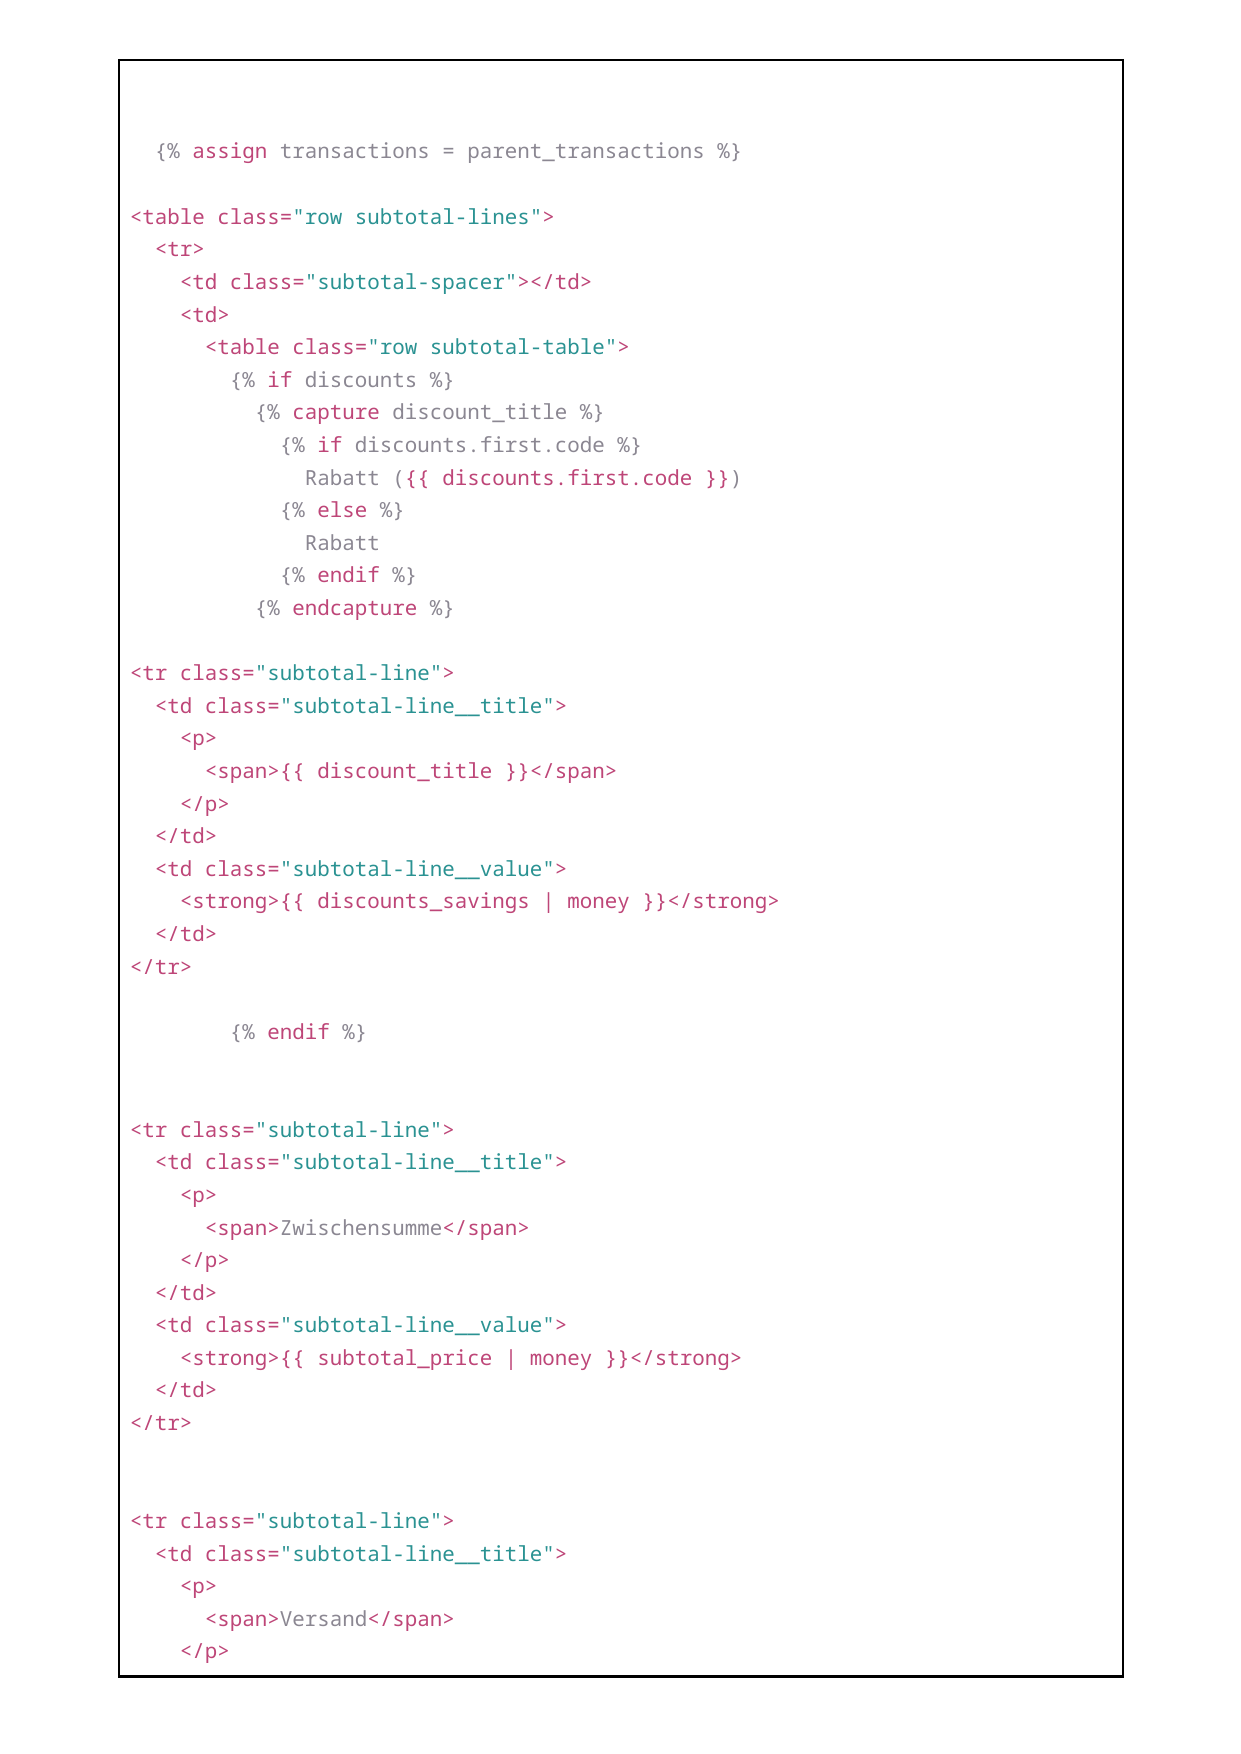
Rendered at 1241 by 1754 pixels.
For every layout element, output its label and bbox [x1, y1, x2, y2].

table_cell [120, 61, 1122, 1675]
